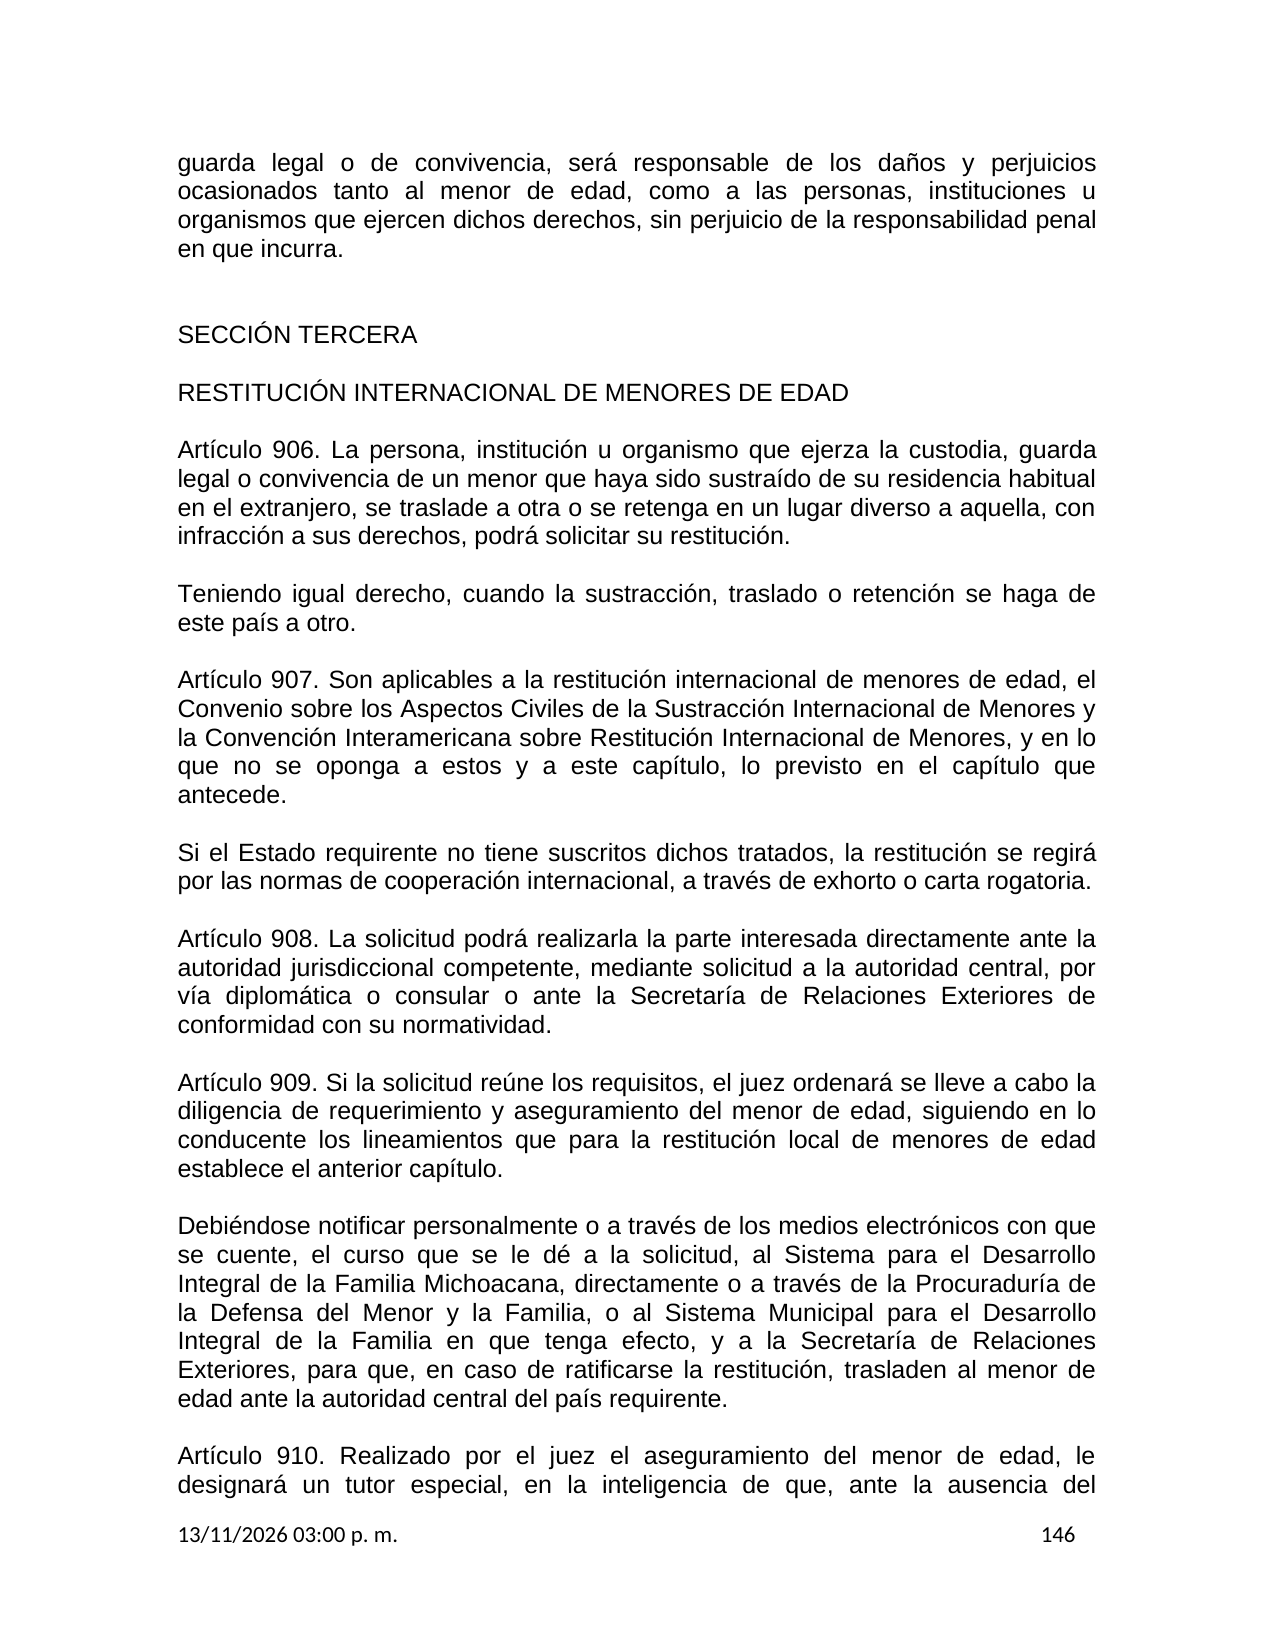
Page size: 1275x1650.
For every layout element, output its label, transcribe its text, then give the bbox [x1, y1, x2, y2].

text Artículo 907. Son aplicables a la restitución internacional de menores de edad, el Convenio sobre los Aspectos Civiles de la Sustracción Internacional de Menores y la Convención Interamericana sobre Restitución Internacional de Menores, y en lo que no se oponga a estos y a este capítulo, lo previsto en el capítulo que antecede. [177, 665, 1098, 809]
text Teniendo igual derecho, cuando la sustracción, traslado o retención se haga de este país a otro. [177, 579, 1098, 636]
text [177, 1441, 1098, 1499]
text Artículo 908. La solicitud podrá realizarla la parte interesada directamente ante la autoridad jurisdiccional competente, mediante solicitud a la autoridad central, por vía diplomática o consular o ante la Secretaría de Relaciones Exteriores de conformidad con su normatividad. [177, 924, 1098, 1039]
text RESTITUCIÓN INTERNACIONAL DE MENORES DE EDAD [177, 378, 1098, 406]
text Artículo 906. La persona, institución u organismo que ejerza la custodia, guarda legal o convivencia de un menor que haya sido sustraído de su residencia habitual en el extranjero, se traslade a otra o se retenga en un lugar diverso a aquella, con infracción a sus derechos, podrá solicitar su restitución. [177, 435, 1098, 550]
text Debiéndose notificar personalmente o a través de los medios electrónicos con que se cuente, el curso que se le dé a la solicitud, al Sistema para el Desarrollo Integral de la Familia Michoacana, directamente o a través de la Procuraduría de la Defensa del Menor y la Familia, o al Sistema Municipal para el Desarrollo Integral de la Familia en que tenga efecto, y a la Secretaría de Relaciones Exteriores, para que, en caso de ratificarse la restitución, trasladen al menor de edad ante la autoridad central del país requirente. [177, 1211, 1098, 1413]
text SECCIÓN TERCERA [177, 320, 1098, 349]
text Si el Estado requirente no tiene suscritos dichos tratados, la restitución se regirá por las normas de cooperación internacional, a través de exhorto o carta rogatoria. [177, 838, 1098, 895]
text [177, 148, 1098, 263]
text Artículo 909. Si la solicitud reúne los requisitos, el juez ordenará se lleve a cabo la diligencia de requerimiento y aseguramiento del menor de edad, siguiendo en lo conducente los lineamientos que para la restitución local de menores de edad establece el anterior capítulo. [177, 1068, 1098, 1183]
